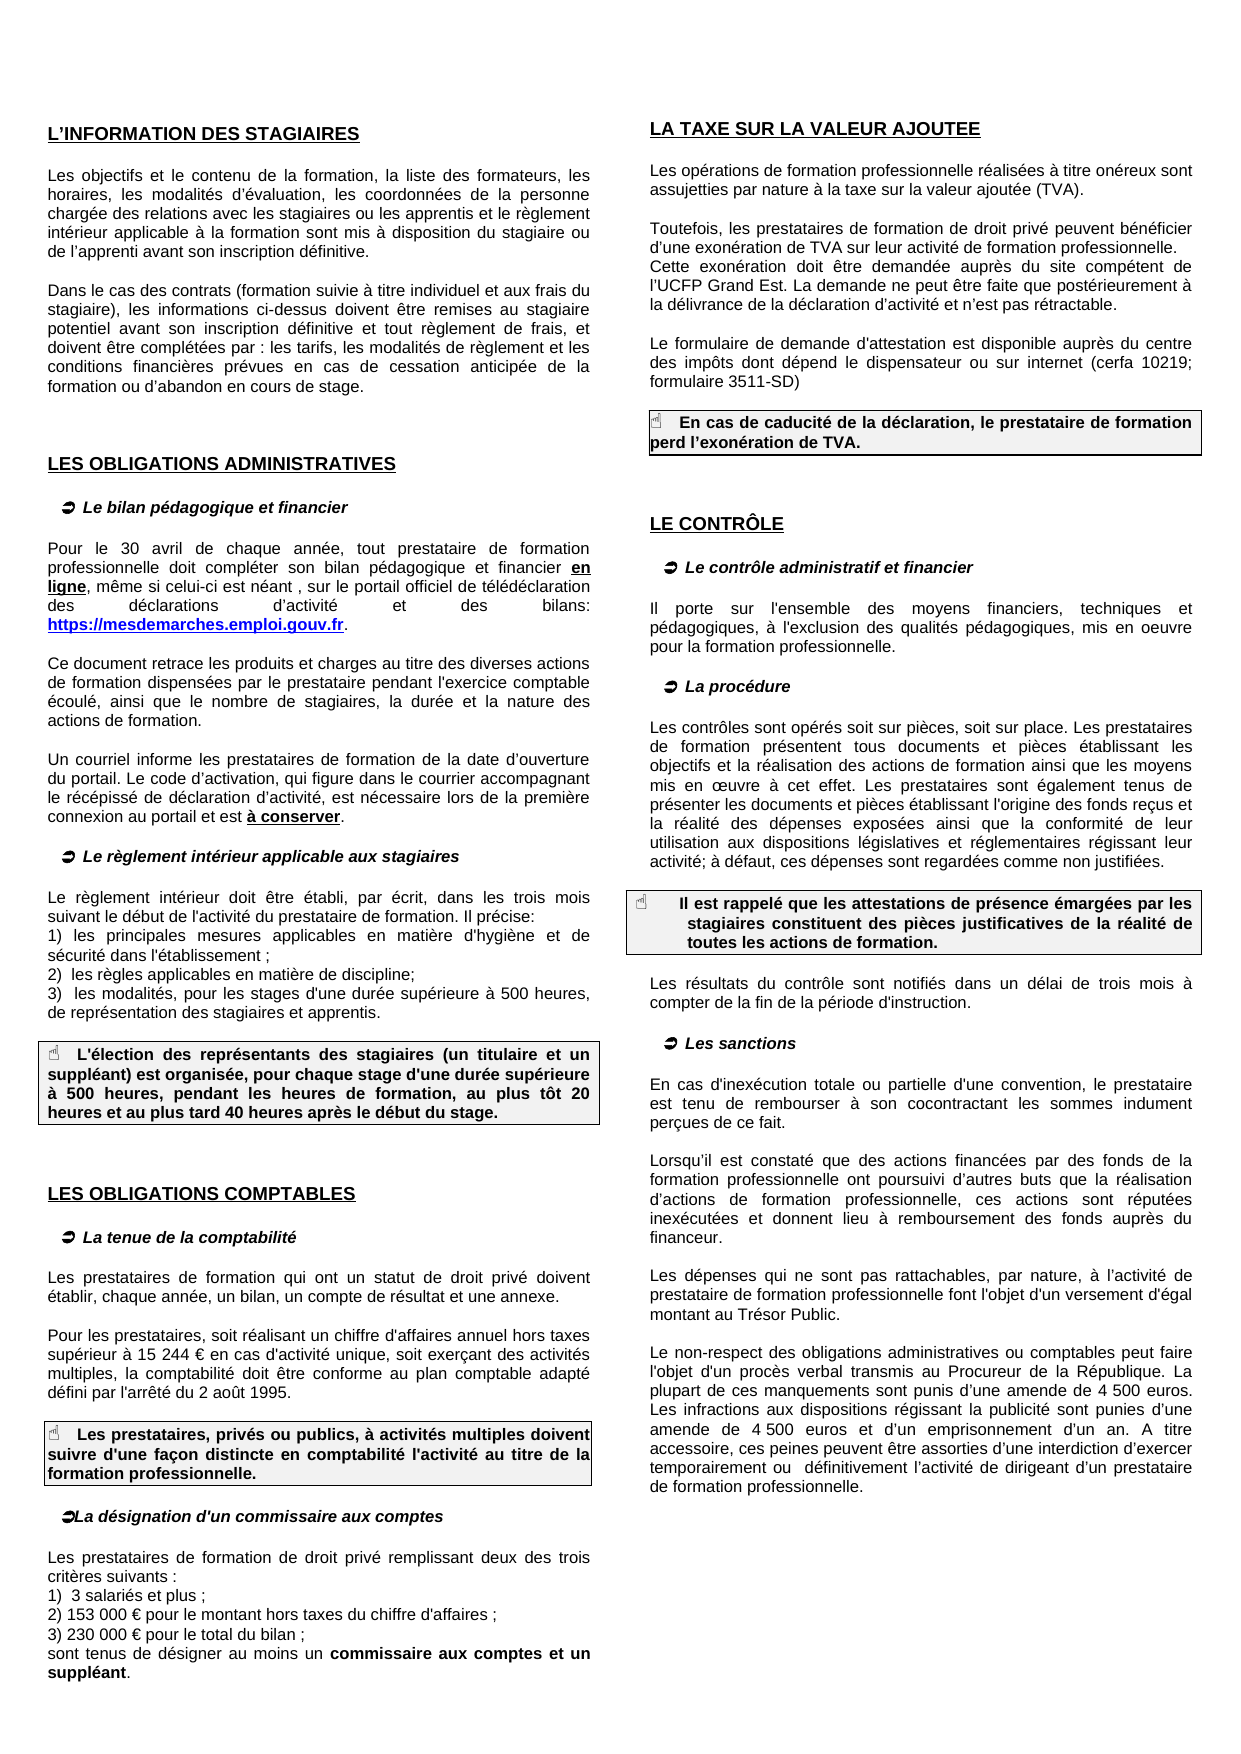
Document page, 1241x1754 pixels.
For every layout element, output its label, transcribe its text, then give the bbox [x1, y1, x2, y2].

text Les contrôles sont opérés soit sur pièces, soit sur place. Les prestataires de formation présentent tous documents et pièces établissant les objectifs et la réalisation des actions de formation ainsi que les moyens mis en œuvre à cet effet. Les prestataires sont également tenus de présenter les documents et pièces établissant l'origine des fonds reçus et la réalité des dépenses exposées ainsi que la conformité de leur utilisation aux dispositions législatives et réglementaires régissant leur activité; à défaut, ces dépenses sont regardées comme non justifiées. [649, 718, 1193, 871]
text Les dépenses qui ne sont pas rattachables, par nature, à l’activité de prestataire de formation professionnelle font l'objet d'un versement d'égal montant au Trésor Public. [649, 1266, 1193, 1323]
subtitle les obligations administratives [47, 453, 591, 475]
text Pour les prestataires, soit réalisant un chiffre d'affaires annuel hors taxes supérieur à 15 244 € en cas d'activité unique, soit exerçant des activités multiples, la comptabilité doit être conforme au plan comptable adapté défini par l'arrêté du 2 août 1995. [47, 1325, 591, 1402]
text Le règlement intérieur doit être établi, par écrit, dans les trois mois suivant le début de l'activité du prestataire de formation. Il précise: [47, 888, 591, 926]
list Il est rappelé que les attestations de présence émargées par les stagiaires constituent des pièces justificatives de la réalité de toutes les actions de formation. [627, 891, 1201, 954]
text Cette exonération doit être demandée auprès du site compétent de l’UCFP Grand Est. La demande ne peut être faite que postérieurement à la délivrance de la déclaration d’activité et n’est pas rétractable. [649, 257, 1193, 314]
text 2) 153 000 € pour le montant hors taxes du chiffre d'affaires ; [47, 1605, 591, 1624]
text sont tenus de désigner au moins un commissaire aux comptes et un suppléant. [47, 1643, 591, 1682]
subtitle La procédure [661, 677, 1193, 697]
subtitle LES OBLIGATIONS COMPTABLES [47, 1182, 591, 1204]
text Les prestataires de formation qui ont un statut de droit privé doivent établir, chaque année, un bilan, un compte de résultat et une annexe. [47, 1268, 591, 1306]
text Le non-respect des obligations administratives ou comptables peut faire l'objet d'un procès verbal transmis au Procureur de la République. La plupart de ces manquements sont punis d’une amende de 4 500 euros. Les infractions aux dispositions régissant la publicité sont punies d’une amende de 4 500 euros et d’un emprisonnement d’un an. A titre accessoire, ces peines peuvent être assorties d’une interdiction d’exercer temporairement ou définitivement l’activité de dirigeant d’un prestataire de formation professionnelle. [649, 1343, 1193, 1496]
subtitle le contrôle [649, 513, 1193, 535]
text Dans le cas des contrats (formation suivie à titre individuel et aux frais du stagiaire), les informations ci-dessus doivent être remises au stagiaire potentiel avant son inscription définitive et tout règlement de frais, et doivent être complétées par : les tarifs, les modalités de règlement et les conditions financières prévues en cas de cessation anticipée de la formation ou d’abandon en cours de stage. [47, 281, 591, 396]
text Pour le 30 avril de chaque année, tout prestataire de formation professionnelle doit compléter son bilan pédagogique et financier en ligne, même si celui-ci est néant , sur le portail officiel de télédéclaration des déclarations d’activité et des bilans: https://mesdemarches.emploi.gouv.fr. [47, 538, 591, 634]
text Un courriel informe les prestataires de formation de la date d’ouverture du portail. Le code d’activation, qui figure dans le courrier accompagnant le récépissé de déclaration d’activité, est nécessaire lors de la première connexion au portail et est à conserver. [47, 749, 591, 826]
list L'élection des représentants des stagiaires (un titulaire et un suppléant) est organisée, pour chaque stage d'une durée supérieure à 500 heures, pendant les heures de formation, au plus tôt 20 heures et au plus tard 40 heures après le début du stage. [39, 1042, 599, 1124]
text Il porte sur l'ensemble des moyens financiers, techniques et pédagogiques, à l'exclusion des qualités pédagogiques, mis en oeuvre pour la formation professionnelle. [649, 598, 1193, 656]
subtitle Le contrôle administratif et financier [661, 558, 1193, 577]
text Les prestataires de formation de droit privé remplissant deux des trois critères suivants : [47, 1548, 591, 1586]
text 1) les principales mesures applicables en matière d'hygiène et de sécurité dans l'établissement ; [47, 926, 591, 964]
subtitle La tenue de la comptabilité [59, 1227, 591, 1247]
subtitle LA TAXE SUR LA VALEUR AJOUTEE [649, 118, 1193, 140]
text Le formulaire de demande d'attestation est disponible auprès du centre des impôts dont dépend le dispensateur ou sur internet (cerfa 10219; formulaire 3511-SD) [649, 333, 1193, 391]
text 3) 230 000 € pour le total du bilan ; [47, 1624, 591, 1643]
subtitle Le bilan pédagogique et financier [59, 498, 591, 517]
text Les résultats du contrôle sont notifiés dans un délai de trois mois à compter de la fin de la période d'instruction. [649, 974, 1193, 1012]
text 2) les règles applicables en matière de discipline; [47, 964, 591, 984]
text 1) 3 salariés et plus ; [47, 1586, 591, 1605]
text Les objectifs et le contenu de la formation, la liste des formateurs, les horaires, les modalités d’évaluation, les coordonnées de la personne chargée des relations avec les stagiaires ou les apprentis et le règlement intérieur applicable à la formation sont mis à disposition du stagiaire ou de l’apprenti avant son inscription définitive. [47, 166, 591, 261]
text Lorsqu’il est constaté que des actions financées par des fonds de la formation professionnelle ont poursuivi d’autres buts que la réalisation d’actions de formation professionnelle, ces actions sont réputées inexécutées et donnent lieu à remboursement des fonds auprès du financeur. [649, 1151, 1193, 1247]
subtitle Le règlement intérieur applicable aux stagiaires [59, 847, 591, 867]
list Les prestataires, privés ou publics, à activités multiples doivent suivre d'une façon distincte en comptabilité l'activité au titre de la formation professionnelle. [45, 1422, 591, 1485]
text Les opérations de formation professionnelle réalisées à titre onéreux sont assujetties par nature à la taxe sur la valeur ajoutée (TVA). [649, 161, 1193, 199]
text Ce document retrace les produits et charges au titre des diverses actions de formation dispensées par le prestataire pendant l'exercice comptable écoulé, ainsi que le nombre de stagiaires, la durée et la nature des actions de formation. [47, 653, 591, 730]
subtitle L’INFORMATION DES STAGIAIRES [47, 118, 591, 144]
subtitle La désignation d'un commissaire aux comptes [59, 1507, 591, 1526]
text En cas d'inexécution totale ou partielle d'une convention, le prestataire est tenu de rembourser à son cocontractant les sommes indument perçues de ce fait. [649, 1074, 1193, 1132]
list En cas de caducité de la déclaration, le prestataire de formation perd l’exonération de TVA. [650, 411, 1201, 454]
text 3) les modalités, pour les stages d'une durée supérieure à 500 heures, de représentation des stagiaires et apprentis. [47, 984, 591, 1022]
text Toutefois, les prestataires de formation de droit privé peuvent bénéficier d’une exonération de TVA sur leur activité de formation professionnelle. [649, 218, 1193, 257]
subtitle Les sanctions [661, 1034, 1193, 1053]
